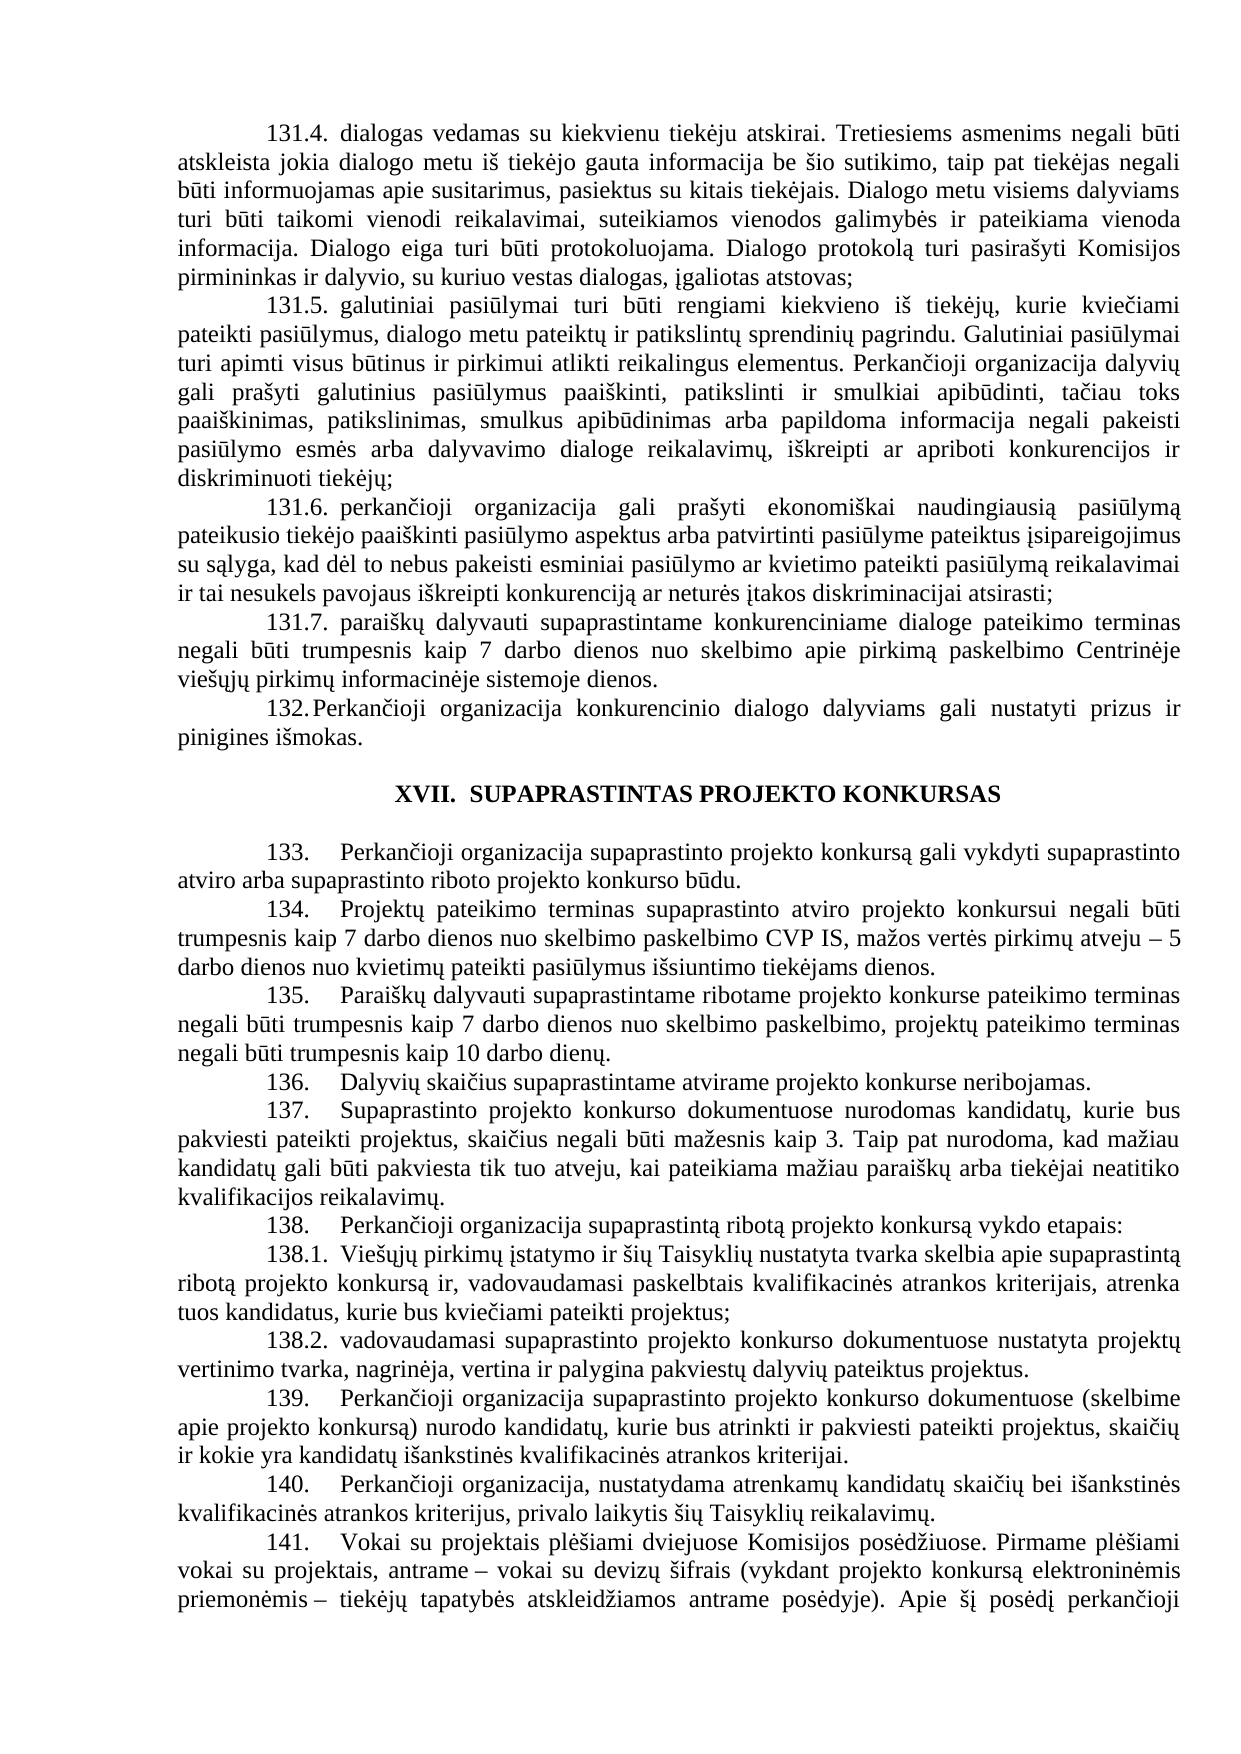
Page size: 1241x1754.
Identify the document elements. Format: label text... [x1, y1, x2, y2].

list Perkančioji organizacija, nustatydama atrenkamų kandidatų skaičių bei išankstinės kvalifikacinės atrankos kriterijus, privalo laikytis šių Taisyklių reikalavimų. [177, 1469, 1181, 1527]
list Perkančioji organizacija supaprastinto projekto konkurso dokumentuose (skelbime apie projekto konkursą) nurodo kandidatų, kurie bus atrinkti ir pakviesti pateikti projektus, skaičių ir kokie yra kandidatų išankstinės kvalifikacinės atrankos kriterijai. [177, 1383, 1181, 1469]
list Supaprastinto projekto konkurso dokumentuose nurodomas kandidatų, kurie bus pakviesti pateikti projektus, skaičius negali būti mažesnis kaip 3. Taip pat nurodoma, kad mažiau kandidatų gali būti pakviesta tik tuo atveju, kai pateikiama mažiau paraiškų arba tiekėjai neatitiko kvalifikacijos reikalavimų. [177, 1096, 1181, 1211]
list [177, 1527, 1181, 1613]
list Viešųjų pirkimų įstatymo ir šių Taisyklių nustatyta tvarka skelbia apie supaprastintą ribotą projekto konkursą ir, vadovaudamasi paskelbtais kvalifikacinės atrankos kriterijais, atrenka tuos kandidatus, kurie bus kviečiami pateikti projektus; [177, 1239, 1181, 1326]
list paraiškų dalyvauti supaprastintame konkurenciniame dialoge pateikimo terminas negali būti trumpesnis kaip 7 darbo dienos nuo skelbimo apie pirkimą paskelbimo Centrinėje viešųjų pirkimų informacinėje sistemoje dienos. [177, 607, 1181, 693]
list SUPAPRASTINTAS PROJEKTO KONKURSAS [215, 779, 1181, 808]
list Projektų pateikimo terminas supaprastinto atviro projekto konkursui negali būti trumpesnis kaip 7 darbo dienos nuo skelbimo paskelbimo CVP IS, mažos vertės pirkimų atveju – 5 darbo dienos nuo kvietimų pateikti pasiūlymus išsiuntimo tiekėjams dienos. [177, 894, 1181, 981]
list vadovaudamasi supaprastinto projekto konkurso dokumentuose nustatyta projektų vertinimo tvarka, nagrinėja, vertina ir palygina pakviestų dalyvių pateiktus projektus. [177, 1326, 1181, 1383]
list perkančioji organizacija gali prašyti ekonomiškai naudingiausią pasiūlymą pateikusio tiekėjo paaiškinti pasiūlymo aspektus arba patvirtinti pasiūlyme pateiktus įsipareigojimus su sąlyga, kad dėl to nebus pakeisti esminiai pasiūlymo ar kvietimo pateikti pasiūlymą reikalavimai ir tai nesukels pavojaus iškreipti konkurenciją ar neturės įtakos diskriminacijai atsirasti; [177, 492, 1181, 607]
list Dalyvių skaičius supaprastintame atvirame projekto konkurse neribojamas. [177, 1067, 1181, 1096]
list Paraiškų dalyvauti supaprastintame ribotame projekto konkurse pateikimo terminas negali būti trumpesnis kaip 7 darbo dienos nuo skelbimo paskelbimo, projektų pateikimo terminas negali būti trumpesnis kaip 10 darbo dienų. [177, 981, 1181, 1067]
list Perkančioji organizacija supaprastintą ribotą projekto konkursą vykdo etapais: [177, 1211, 1181, 1239]
list galutiniai pasiūlymai turi būti rengiami kiekvieno iš tiekėjų, kurie kviečiami pateikti pasiūlymus, dialogo metu pateiktų ir patikslintų sprendinių pagrindu. Galutiniai pasiūlymai turi apimti visus būtinus ir pirkimui atlikti reikalingus elementus. Perkančioji organizacija dalyvių gali prašyti galutinius pasiūlymus paaiškinti, patikslinti ir smulkiai apibūdinti, tačiau toks paaiškinimas, patikslinimas, smulkus apibūdinimas arba papildoma informacija negali pakeisti pasiūlymo esmės arba dalyvavimo dialoge reikalavimų, iškreipti ar apriboti konkurencijos ir diskriminuoti tiekėjų; [177, 291, 1181, 492]
list Perkančioji organizacija supaprastinto projekto konkursą gali vykdyti supaprastinto atviro arba supaprastinto riboto projekto konkurso būdu. [177, 837, 1181, 894]
list Perkančioji organizacija konkurencinio dialogo dalyviams gali nustatyti prizus ir pinigines išmokas. [177, 693, 1181, 751]
list dialogas vedamas su kiekvienu tiekėju atskirai. Tretiesiems asmenims negali būti atskleista jokia dialogo metu iš tiekėjo gauta informacija be šio sutikimo, taip pat tiekėjas negali būti informuojamas apie susitarimus, pasiektus su kitais tiekėjais. Dialogo metu visiems dalyviams turi būti taikomi vienodi reikalavimai, suteikiamos vienodos galimybės ir pateikiama vienoda informacija. Dialogo eiga turi būti protokoluojama. Dialogo protokolą turi pasirašyti Komisijos pirmininkas ir dalyvio, su kuriuo vestas dialogas, įgaliotas atstovas; [177, 118, 1181, 291]
